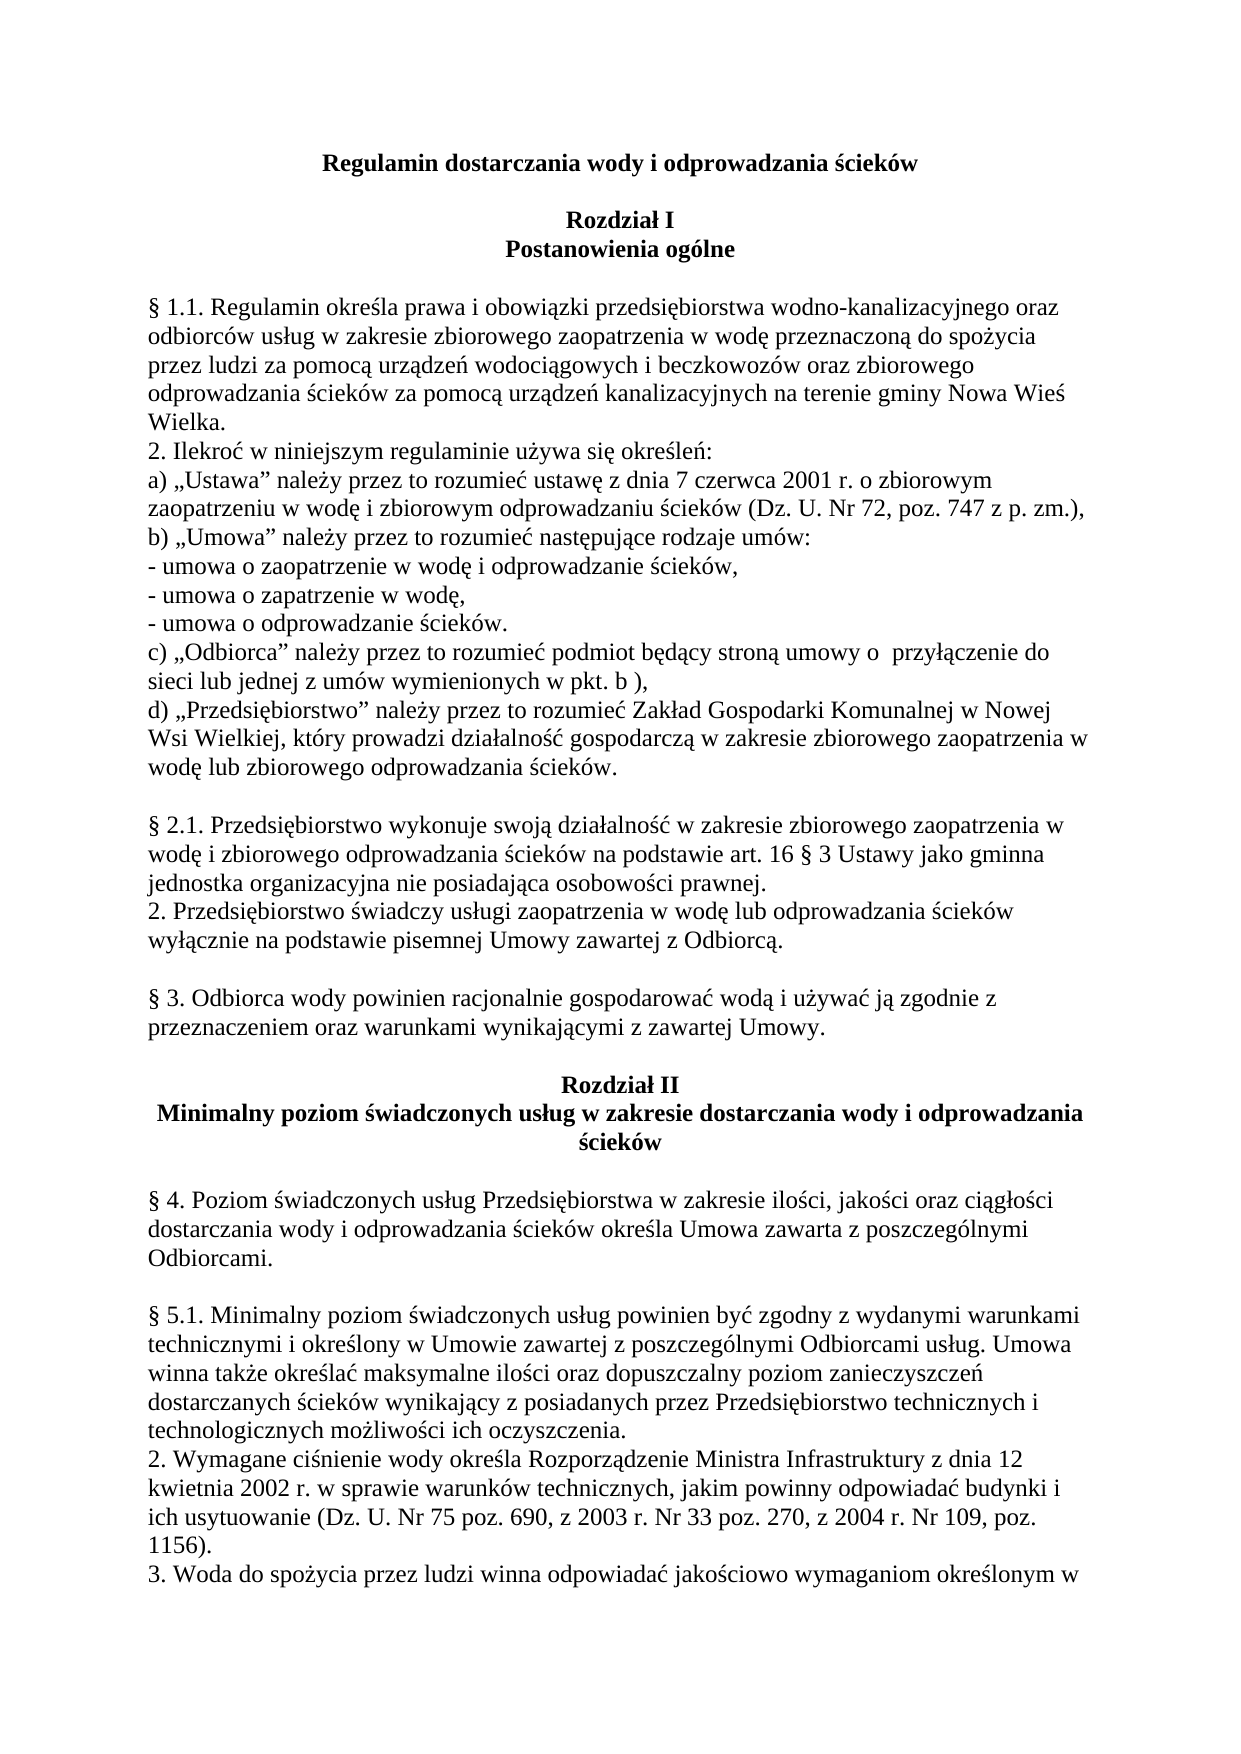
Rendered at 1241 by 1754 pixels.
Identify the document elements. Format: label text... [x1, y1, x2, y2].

text Regulamin dostarczania wody i odprowadzania ścieków [148, 148, 1093, 176]
text Rozdział II Minimalny poziom świadczonych usług w zakresie dostarczania wody i odprowadzania ścieków [148, 1070, 1093, 1156]
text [148, 1301, 1093, 1588]
text § 1.1. Regulamin określa prawa i obowiązki przedsiębiorstwa wodno-kanalizacyjnego oraz odbiorców usług w zakresie zbiorowego zaopatrzenia w wodę przeznaczoną do spożycia przez ludzi za pomocą urządzeń wodociągowych i beczkowozów oraz zbiorowego odprowadzania ścieków za pomocą urządzeń kanalizacyjnych na terenie gminy Nowa Wieś Wielka. 2. Ilekroć w niniejszym regulaminie używa się określeń: a) „Ustawa” należy przez to rozumieć ustawę z dnia 7 czerwca 2001 r. o zbiorowym zaopatrzeniu w wodę i zbiorowym odprowadzaniu ścieków (Dz. U. Nr 72, poz. 747 z p. zm.), b) „Umowa” należy przez to rozumieć następujące rodzaje umów: - umowa o zaopatrzenie w wodę i odprowadzanie ścieków, - umowa o zapatrzenie w wodę, - umowa o odprowadzanie ścieków. c) „Odbiorca” należy przez to rozumieć podmiot będący stroną umowy o przyłączenie do sieci lub jednej z umów wymienionych w pkt. b ), d) „Przedsiębiorstwo” należy przez to rozumieć Zakład Gospodarki Komunalnej w Nowej Wsi Wielkiej, który prowadzi działalność gospodarczą w zakresie zbiorowego zaopatrzenia w wodę lub zbiorowego odprowadzania ścieków. [148, 292, 1093, 781]
text § 2.1. Przedsiębiorstwo wykonuje swoją działalność w zakresie zbiorowego zaopatrzenia w wodę i zbiorowego odprowadzania ścieków na podstawie art. 16 § 3 Ustawy jako gminna jednostka organizacyjna nie posiadająca osobowości prawnej. 2. Przedsiębiorstwo świadczy usługi zaopatrzenia w wodę lub odprowadzania ścieków wyłącznie na podstawie pisemnej Umowy zawartej z Odbiorcą. [148, 810, 1093, 954]
text § 3. Odbiorca wody powinien racjonalnie gospodarować wodą i używać ją zgodnie z przeznaczeniem oraz warunkami wynikającymi z zawartej Umowy. [148, 983, 1093, 1041]
text § 4. Poziom świadczonych usług Przedsiębiorstwa w zakresie ilości, jakości oraz ciągłości dostarczania wody i odprowadzania ścieków określa Umowa zawarta z poszczególnymi Odbiorcami. [148, 1185, 1093, 1271]
text Rozdział I Postanowienia ogólne [148, 206, 1093, 263]
